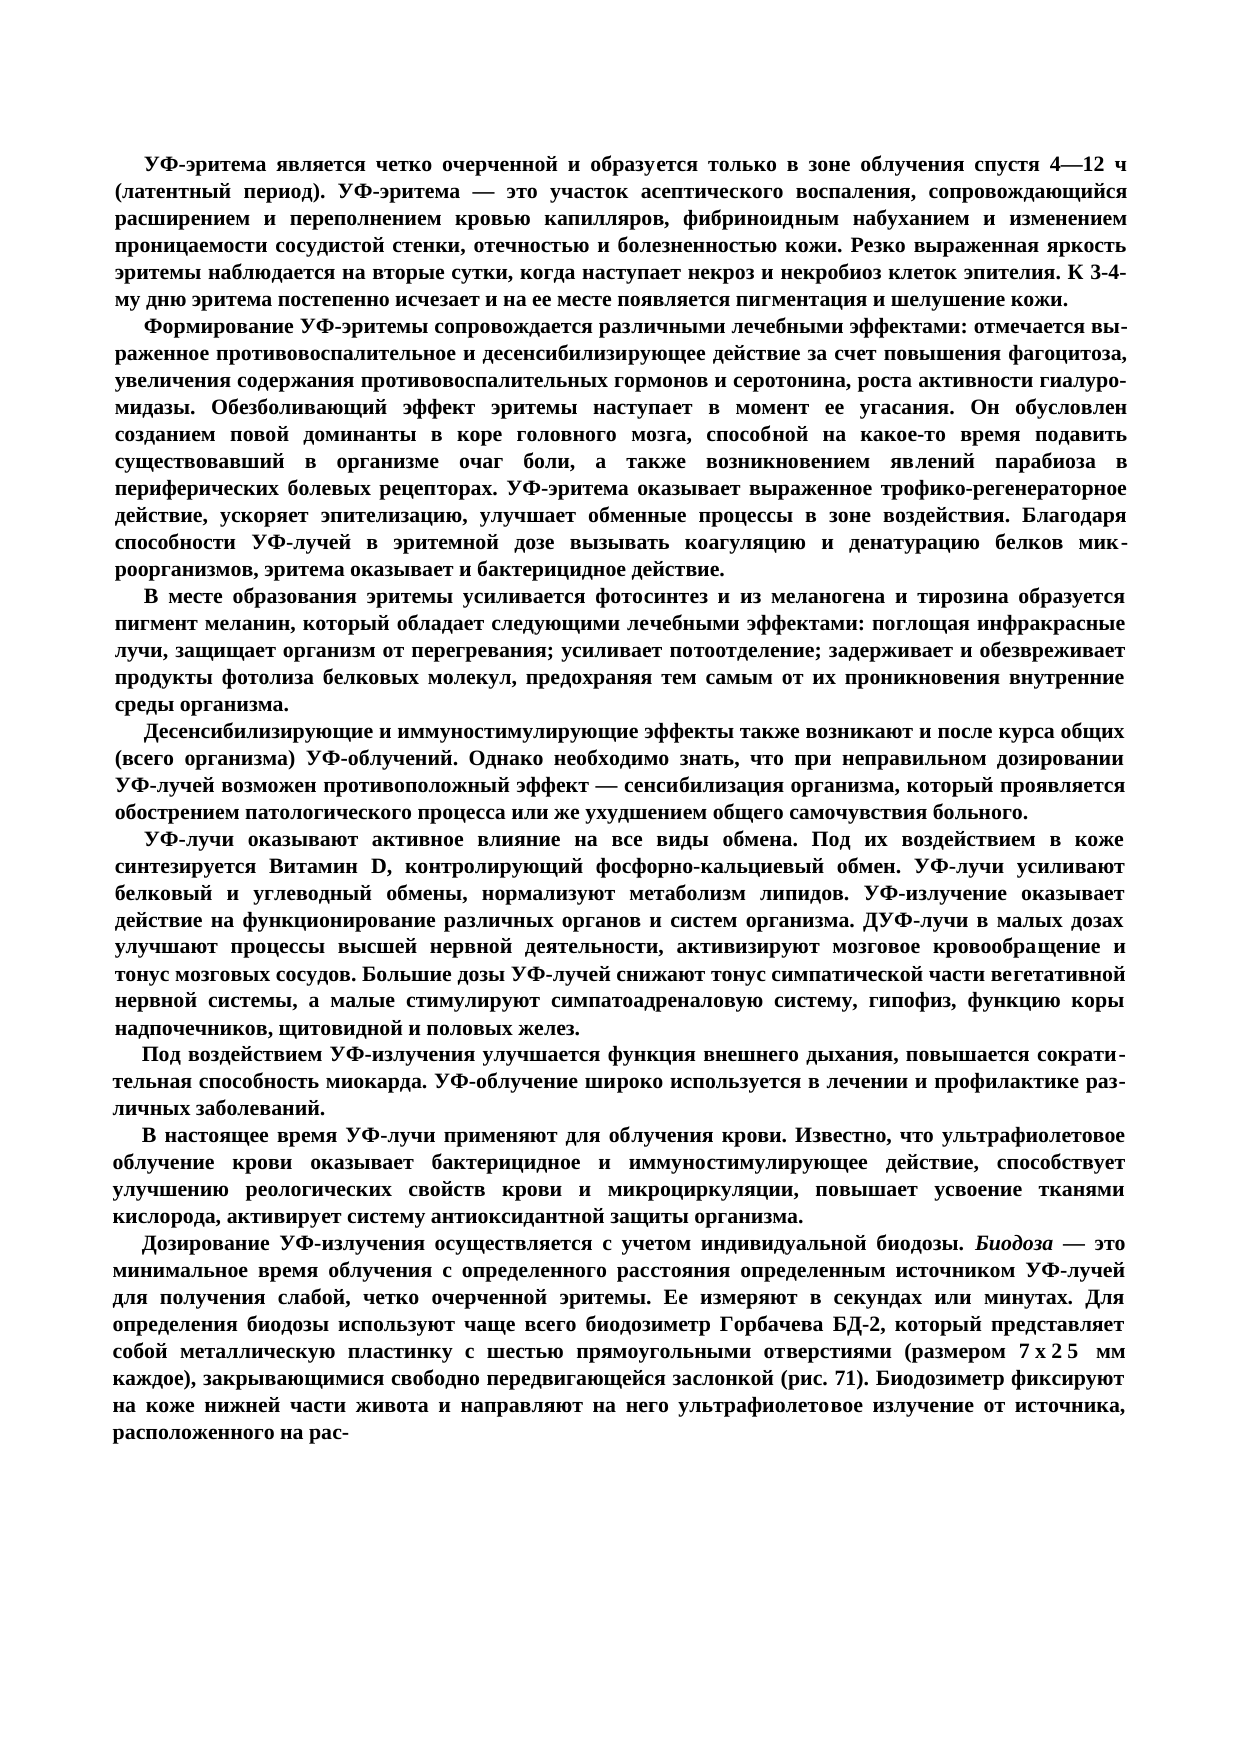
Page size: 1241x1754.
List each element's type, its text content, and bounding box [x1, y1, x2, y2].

text В настоящее время УФ-лучи применяют для облучения крови. Известно, что ультрафиолетовое облучение крови оказывает бактерицидное и иммуностимулирующее действие, способствует улучшению реологических свойств крови и микроциркуляции, повышает усвоение тканями кислорода, активирует систему антиоксидантной защиты организма. [112, 1121, 1126, 1229]
text Десенсибилизирующие и иммуностимулирующие эффекты также возникают и после курса общих (всего организма) УФ-облучений. Однако необходимо знать, что при неправильном дозировании УФ-лучей возможен противоположный эффект — сенсибилизация организма, который проявляется обострением патологического процесса или же ухудшением общего самочувствия больного. [114, 717, 1126, 824]
text Формирование УФ-эритемы сопровождается различными лечебными эффектами: отмечается выраженное противовоспалительное и десенсибилизирующее действие за счет повышения фагоцитоза, увеличения содержания противовоспалительных гормонов и серотонина, роста активности гиалуро- мидазы. Обезболивающий эффект эритемы наступает в момент ее угасания. Он обусловлен созданием повой доминанты в коре головного мозга, способной на какое-то время подавить существовавший в организме очаг боли, а также возникновением явлений парабиоза в периферических болевых рецепторах. УФ-эритема оказывает выраженное трофико-регенераторное действие, ускоряет эпителизацию, улучшает обменные процессы в зоне воздействия. Благодаря способности УФ-лучей в эритемной дозе вызывать коагуляцию и денатурацию белков микроорганизмов, эритема оказывает и бактерицидное действие. [114, 312, 1128, 582]
text В месте образования эритемы усиливается фотосинтез и из меланогена и тирозина образуется пигмент меланин, который обладает следующими лечебными эффектами: поглощая инфракрасные лучи, защищает организм от перегревания; усиливает потоотделение; задерживает и обезвреживает продукты фотолиза белковых молекул, предохраняя тем самым от их проникновения внутренние среды организма. [114, 582, 1126, 717]
text Под воздействием УФ-излучения улучшается функция внешнего дыхания, повышается сократительная способность миокарда. УФ-облучение широко используется в лечении и профилактике различных заболеваний. [112, 1040, 1126, 1121]
text УФ-лучи оказывают активное влияние на все виды обмена. Под их воздействием в коже синтезируется Витамин D, контролирующий фосфорно-кальциевый обмен. УФ-лучи усиливают белковый и углеводный обмены, нормализуют метаболизм липидов. УФ-излучение оказывает действие на функционирование различных органов и систем организма. ДУФ-лучи в малых дозах улучшают процессы высшей нервной деятельности, активизируют мозговое кровообращение и тонус мозговых сосудов. Большие дозы УФ-лучей снижают тонус симпатической части вегетативной нервной системы, а малые стимулируют симпатоадреналовую систему, гипофиз, функцию коры надпочечников, щитовидной и половых желез. [114, 824, 1126, 1040]
text УФ-эритема является четко очерченной и образуется только в зоне облучения спустя 4—12 ч (латентный период). УФ-эритема — это участок асептического воспаления, сопровождающийся расширением и переполнением кровью капилляров, фибриноидным набуханием и изменением проницаемости сосудистой стенки, отечностью и болезненностью кожи. Резко выраженная яркость эритемы наблюдается на вторые сутки, когда наступает некроз и некробиоз клеток эпителия. К 3-4-му дню эритема постепенно исчезает и на ее месте появляется пигментация и шелушение кожи. [114, 150, 1128, 312]
text Дозирование УФ-излучения осуществляется с учетом индивидуальной биодозы. Биодоза — это минимальное время облучения с определенного расстояния определенным источником УФ-лучей для получения слабой, четко очерченной эритемы. Ее измеряют в секундах или минутах. Для определения биодозы используют чаще всего биодозиметр Горбачева БД-2, который представляет собой металлическую пластинку с шестью прямоугольными отверстиями (размером 7x25 мм каждое), закрывающимися свободно передвигающейся заслонкой (рис. 71). Биодозиметр фиксируют на коже нижней части живота и направляют на него ультрафиолетовое излучение от источника, расположенного на рас- [112, 1229, 1126, 1445]
